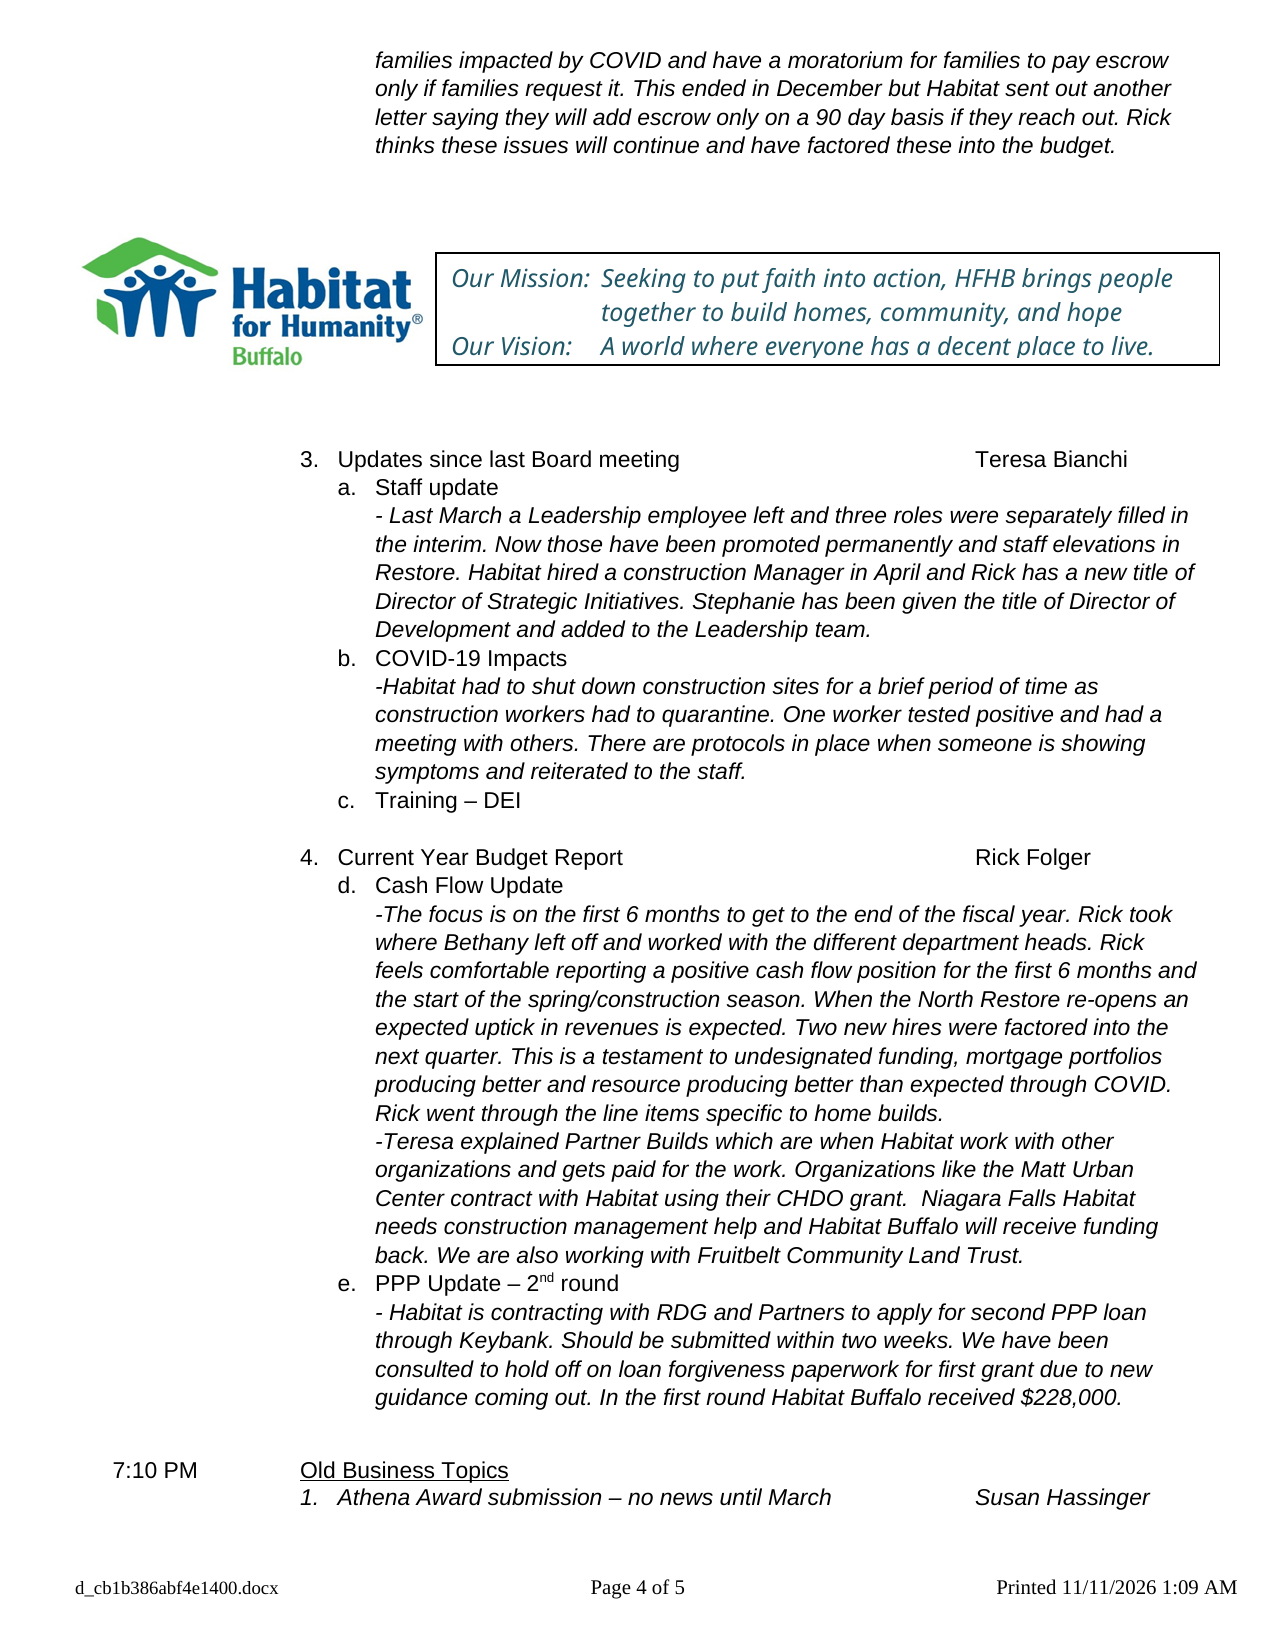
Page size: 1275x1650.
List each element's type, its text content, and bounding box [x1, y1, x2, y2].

list Cash Flow Update [337, 872, 1200, 898]
list -Teresa explained Partner Builds which are when Habitat work with other organizations and gets paid for the work. Organizations like the Matt Urban Center contract with Habitat using their CHDO grant. Niagara Falls Habitat needs construction management help and Habitat Buffalo will receive funding back. We are also working with Fruitbelt Community Land Trust. [375, 1128, 1200, 1268]
list - Habitat is contracting with RDG and Partners to apply for second PPP loan through Keybank. Should be submitted within two weeks. We have been consulted to hold off on loan forgiveness paperwork for first grant due to new guidance coming out. In the first round Habitat Buffalo received $228,000. [375, 1299, 1200, 1410]
list Training – DEI [337, 787, 1200, 813]
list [375, 47, 1200, 158]
list - Last March a Leadership employee left and three roles were separately filled in the interim. Now those have been promoted permanently and staff elevations in Restore. Habitat hired a construction Manager in April and Rick has a new title of Director of Strategic Initiatives. Stephanie has been given the title of Director of Development and added to the Leadership team. [375, 502, 1200, 642]
list PPP Update – 2nd round [337, 1270, 1200, 1297]
list Athena Award submission – no news until March Susan Hassinger [300, 1484, 1200, 1510]
list COVID-19 Impacts [337, 644, 1200, 671]
picture [75, 232, 435, 372]
list Current Year Budget Report Rick Folger [300, 844, 1200, 870]
list Staff update [337, 474, 1200, 500]
list Updates since last Board meeting Teresa Bianchi [300, 446, 1200, 472]
list -Habitat had to shut down construction sites for a brief period of time as construction workers had to quarantine. One worker tested positive and had a meeting with others. There are protocols in place when someone is showing symptoms and reiterated to the staff. [375, 673, 1200, 785]
list -The focus is on the first 6 months to get to the end of the fiscal year. Rick took where Bethany left off and worked with the different department heads. Rick feels comfortable reporting a positive cash flow position for the first 6 months and the start of the spring/construction season. When the North Restore re-opens an expected uptick in revenues is expected. Two new hires were factored into the next quarter. This is a testament to undesignated funding, mortgage portfolios producing better and resource producing better than expected through COVID. Rick went through the line items specific to home builds. [375, 901, 1200, 1126]
text 7:10 PM Old Business Topics [112, 1457, 1200, 1484]
